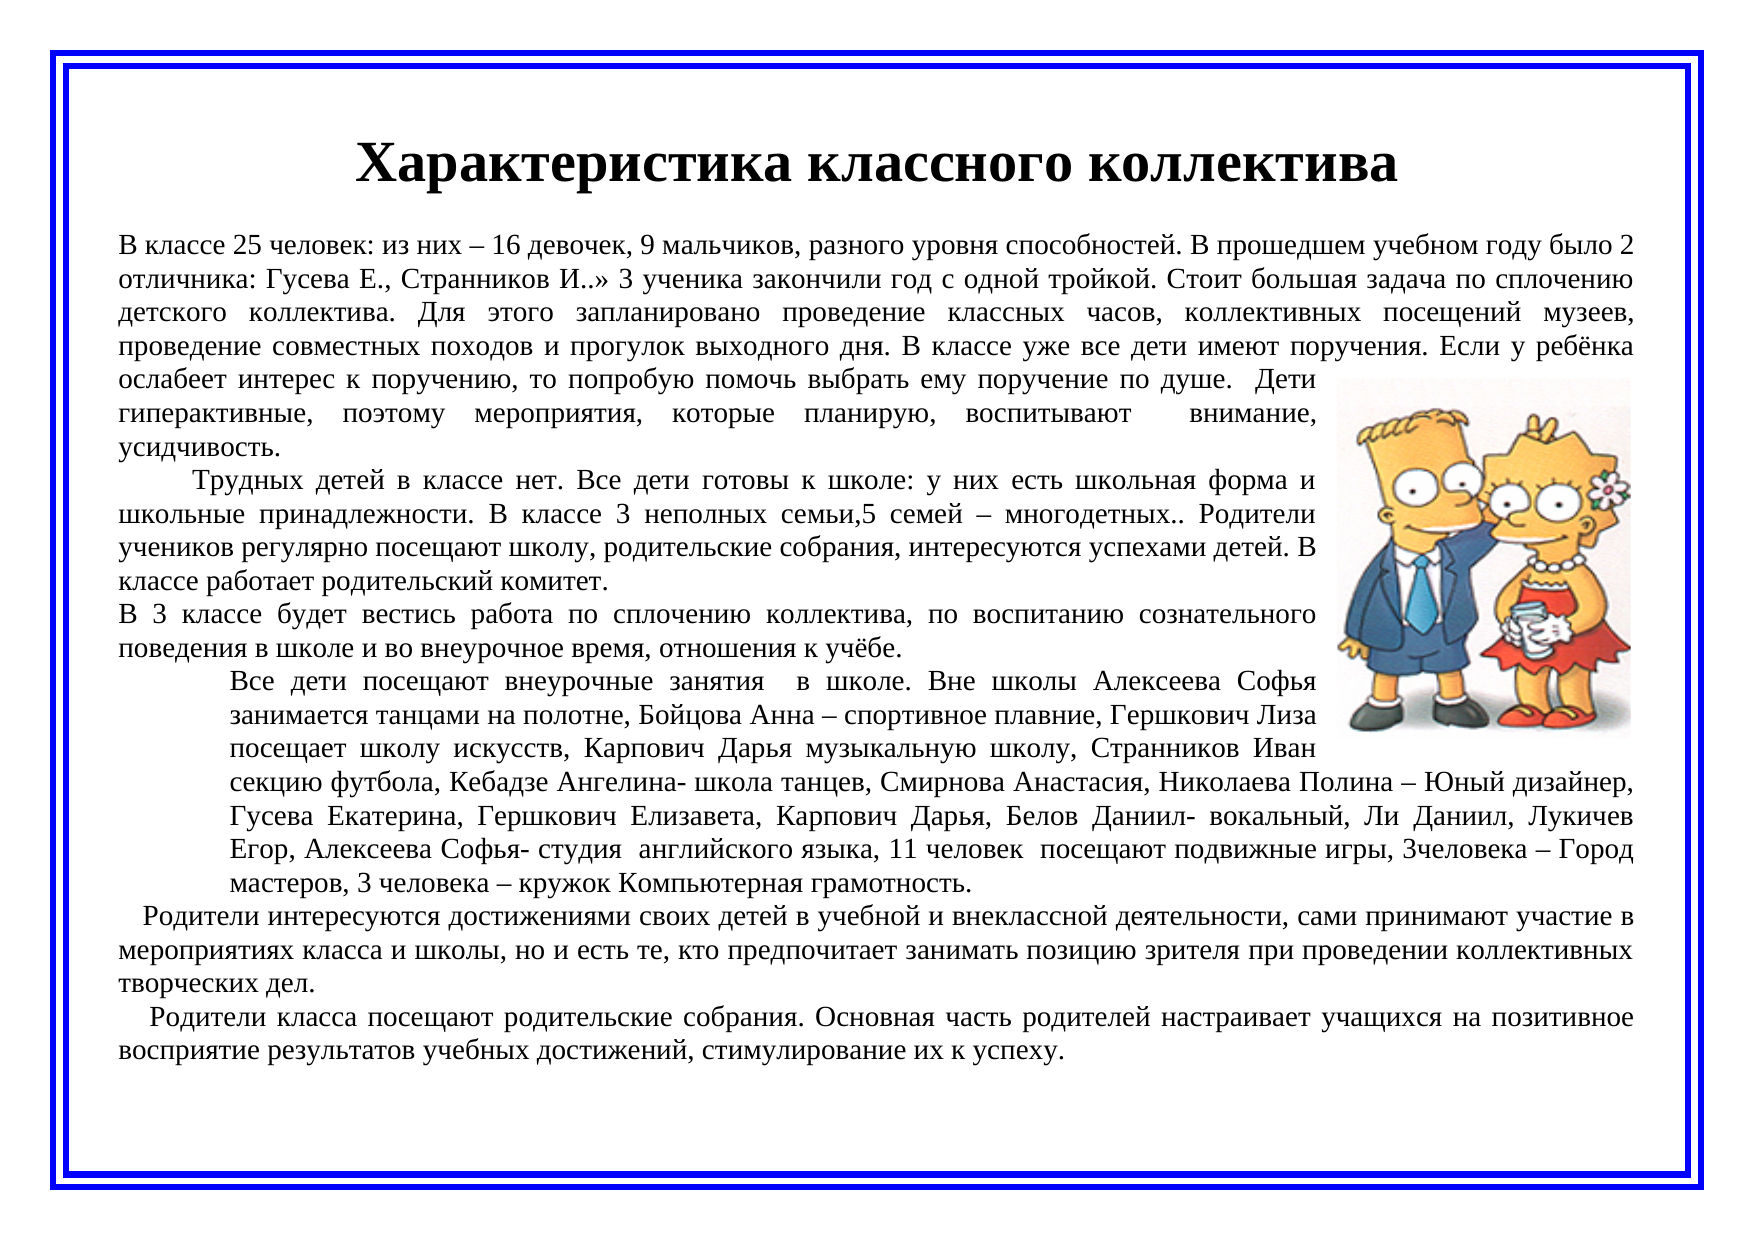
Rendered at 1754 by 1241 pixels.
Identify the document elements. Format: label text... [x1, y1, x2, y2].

text Родители интересуются достижениями своих детей в учебной и внеклассной деятельности, сами принимают участие в мероприятиях класса и школы, но и есть те, кто предпочитает занимать позицию зрителя при проведении коллективных творческих дел. [118, 898, 1636, 999]
picture [1336, 378, 1631, 739]
text Все дети посещают внеурочные занятия в школе. Вне школы Алексеева Софья занимается танцами на полотне, Бойцова Анна – спортивное плавние, Гершкович Лиза посещает школу искусств, Карпович Дарья музыкальную школу, Странников Иван секцию футбола, Кебадзе Ангелина- школа танцев, Смирнова Анастасия, Николаева Полина – Юный дизайнер, Гусева Екатерина, Гершкович Елизавета, Карпович Дарья, Белов Даниил- вокальный, Ли Даниил, Лукичев Егор, Алексеева Софья- студия английского языка, 11 человек посещают подвижные игры, 3человека – Город мастеров, 3 человека – кружок Компьютерная грамотность. [229, 663, 1636, 898]
text Родители класса посещают родительские собрания. Основная часть родителей настраивает учащихся на позитивное восприятие результатов учебных достижений, стимулирование их к успеху. [118, 999, 1636, 1066]
text В классе 25 человек: из них – 16 девочек, 9 мальчиков, разного уровня способностей. В прошедшем учебном году было 2 отличника: Гусева Е., Странников И..» 3 ученика закончили год с одной тройкой. Стоит большая задача по сплочению детского коллектива. Для этого запланировано проведение классных часов, коллективных посещений музеев, проведение совместных походов и прогулок выходного дня. В классе уже все дети имеют поручения. Если у ребёнка ослабеет интерес к поручению, то попробую помочь выбрать ему поручение по душе. Дети гиперактивные, поэтому мероприятия, которые планирую, воспитывают внимание, усидчивость. [118, 227, 1636, 462]
text В 3 классе будет вестись работа по сплочению коллектива, по воспитанию сознательного поведения в школе и во внеурочное время, отношения к учёбе. [118, 596, 1336, 663]
text Трудных детей в классе нет. Все дети готовы к школе: у них есть школьная форма и школьные принадлежности. В классе 3 неполных семьи,5 семей – многодетных.. Родители учеников регулярно посещают школу, родительские собрания, интересуются успехами детей. В классе работает родительский комитет. [118, 462, 1336, 596]
text Характеристика классного коллектива [118, 127, 1636, 194]
